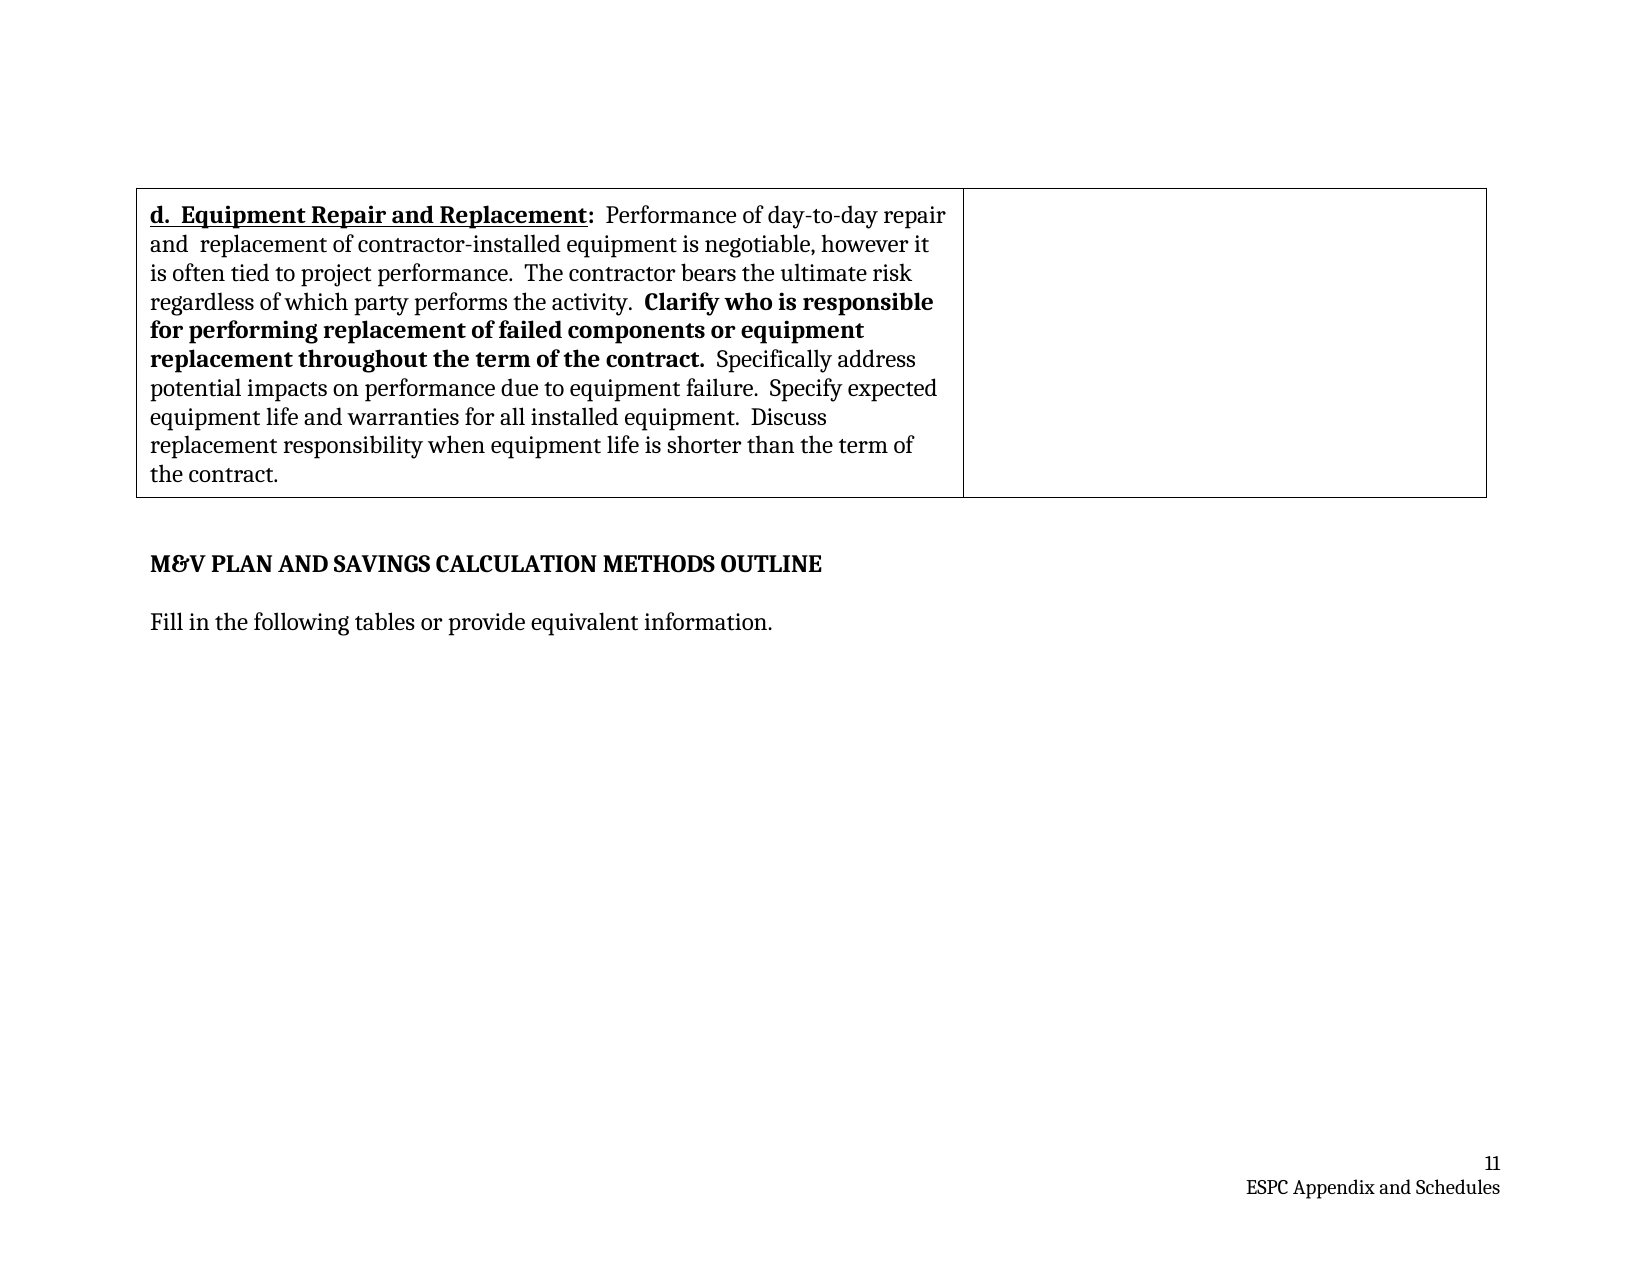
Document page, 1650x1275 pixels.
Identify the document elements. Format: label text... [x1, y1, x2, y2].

table_cell d. Equipment Repair and Replacement: Performance of day-to-day repair and replacement of contractor-installed equipment is negotiable, however it is often tied to project performance. The contractor bears the ultimate risk regardless of which party performs the activity. Clarify who is responsible for performing replacement of failed components or equipment replacement throughout the term of the contract. Specifically address potential impacts on performance due to equipment failure. Specify expected equipment life and warranties for all installed equipment. Discuss replacement responsibility when equipment life is shorter than the term of the contract. [137, 189, 963, 497]
table_cell [964, 189, 1486, 497]
text M&V Plan and Savings Calculation Methods Outline [150, 550, 1500, 579]
text Fill in the following tables or provide equivalent information. [150, 608, 1500, 637]
